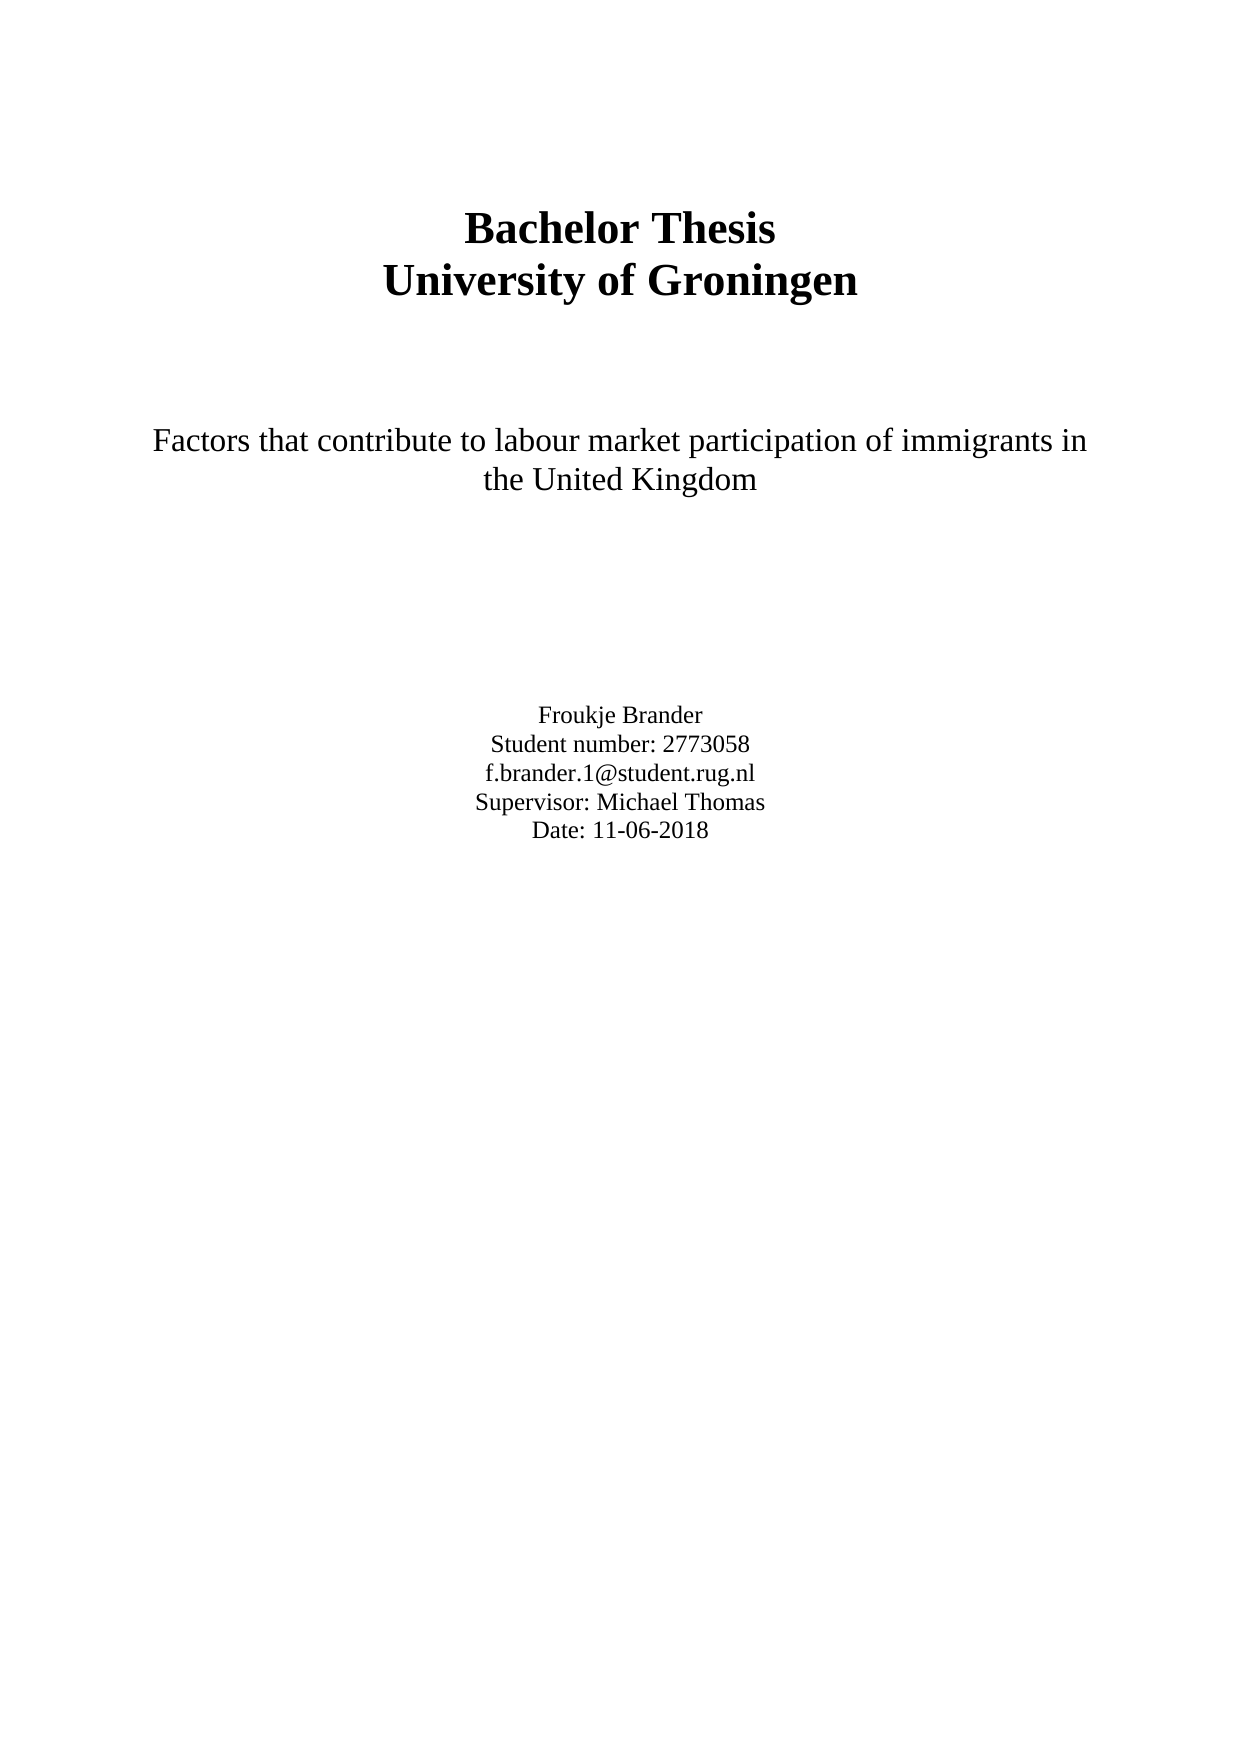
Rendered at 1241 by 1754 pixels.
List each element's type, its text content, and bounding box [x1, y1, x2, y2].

text f.brander.1@student.rug.nl [148, 758, 1093, 787]
text Student number: 2773058 [148, 729, 1093, 758]
text Date: 11-06-2018 [148, 815, 1093, 844]
text Bachelor Thesis [148, 200, 1093, 253]
text Factors that contribute to labour market participation of immigrants in the United Kingdom [148, 421, 1093, 497]
text Froukje Brander [148, 700, 1093, 729]
text University of Groningen [148, 253, 1093, 306]
text Supervisor: Michael Thomas [148, 787, 1093, 815]
